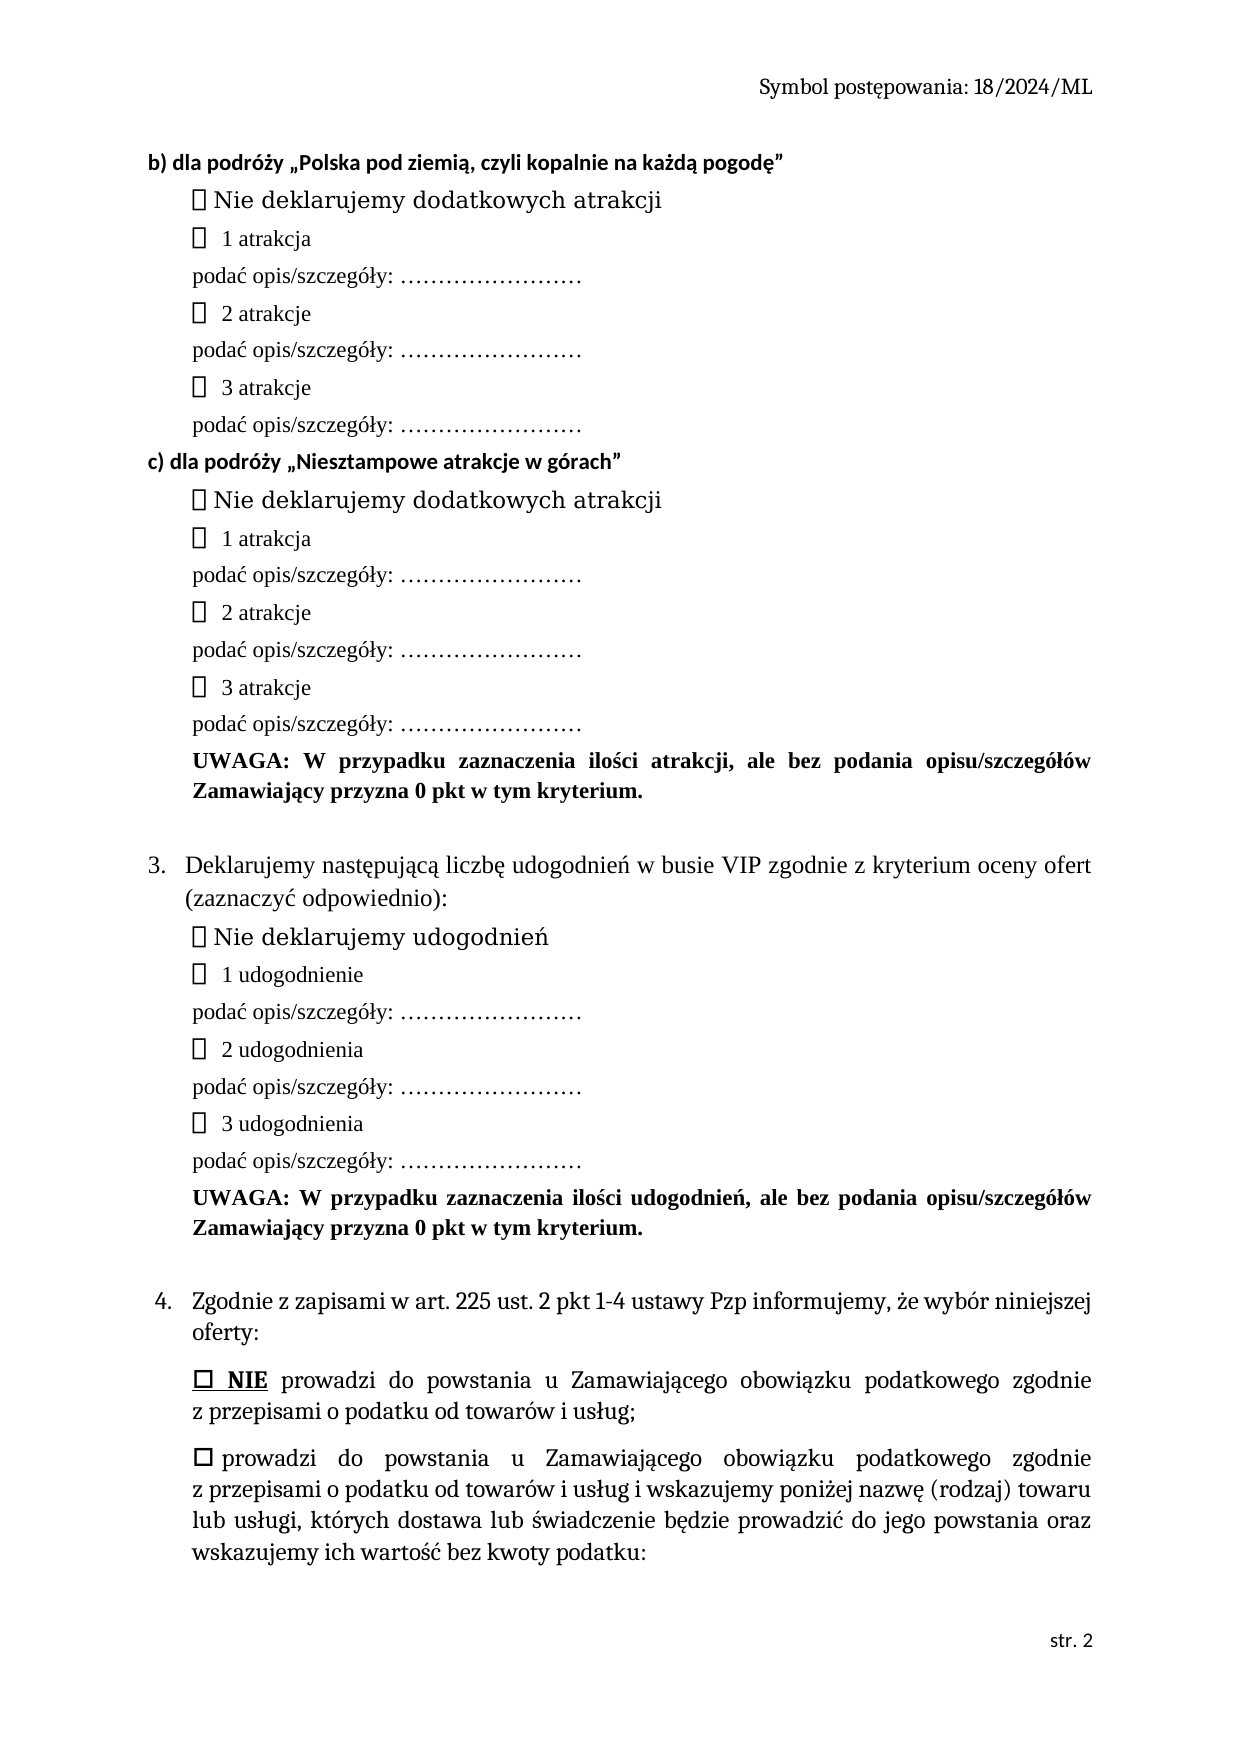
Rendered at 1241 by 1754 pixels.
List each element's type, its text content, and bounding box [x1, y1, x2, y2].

text UWAGA: W przypadku zaznaczenia ilości udogodnień, ale bez podania opisu/szczegółów Zamawiający przyzna 0 pkt w tym kryterium. [192, 1184, 1093, 1240]
text ⎕ 2 atrakcje [192, 298, 1093, 326]
text podać opis/szczegóły: …………………… [192, 636, 1093, 662]
text podać opis/szczegóły: …………………… [192, 1073, 1093, 1099]
text ⎕ 2 udogodnienia [192, 1035, 1093, 1062]
text podać opis/szczegóły: …………………… [192, 262, 1093, 288]
text podać opis/szczegóły: …………………… [192, 336, 1093, 363]
list Zgodnie z zapisami w art. 225 ust. 2 pkt 1-4 ustawy Pzp informujemy, że wybór niniejszej oferty: [154, 1287, 1093, 1347]
text podać opis/szczegóły: …………………… [192, 411, 1093, 437]
text ⎕ 3 udogodnienia [192, 1109, 1093, 1137]
text ⎕ 1 atrakcja [192, 523, 1093, 551]
text podać opis/szczegóły: …………………… [192, 711, 1093, 737]
text podać opis/szczegóły: …………………… [192, 1147, 1093, 1173]
text ⎕ 2 atrakcje [192, 598, 1093, 626]
text prowadzi do powstania u Zamawiającego obowiązku podatkowego zgodnie z przepisami o podatku od towarów i usług i wskazujemy poniżej nazwę (rodzaj) towaru lub usługi, których dostawa lub świadczenie będzie prowadzić do jego powstania oraz wskazujemy ich wartość bez kwoty podatku: [192, 1444, 1093, 1566]
text podać opis/szczegóły: …………………… [192, 998, 1093, 1024]
text ⎕ Nie deklarujemy dodatkowych atrakcji [192, 186, 1093, 213]
text ⎕ 1 udogodnienie [192, 960, 1093, 988]
text ⎕ 3 atrakcje [192, 373, 1093, 401]
text c) dla podróży „Niesztampowe atrakcje w górach” [148, 447, 1093, 475]
text b) dla podróży „Polska pod ziemią, czyli kopalnie na każdą pogodę” [148, 148, 1093, 176]
text NIE prowadzi do powstania u Zamawiającego obowiązku podatkowego zgodnie z przepisami o podatku od towarów i usług; [192, 1366, 1093, 1425]
text ⎕ 1 atrakcja [192, 224, 1093, 252]
text ⎕ Nie deklarujemy dodatkowych atrakcji [192, 486, 1093, 513]
text ⎕ 3 atrakcje [192, 672, 1093, 700]
list Deklarujemy następującą liczbę udogodnień w busie VIP zgodnie z kryterium oceny ofert (zaznaczyć odpowiednio): [148, 850, 1093, 912]
text ⎕ Nie deklarujemy udogodnień [192, 922, 1093, 950]
text podać opis/szczegóły: …………………… [192, 562, 1093, 588]
text UWAGA: W przypadku zaznaczenia ilości atrakcji, ale bez podania opisu/szczegółów Zamawiający przyzna 0 pkt w tym kryterium. [192, 747, 1093, 803]
